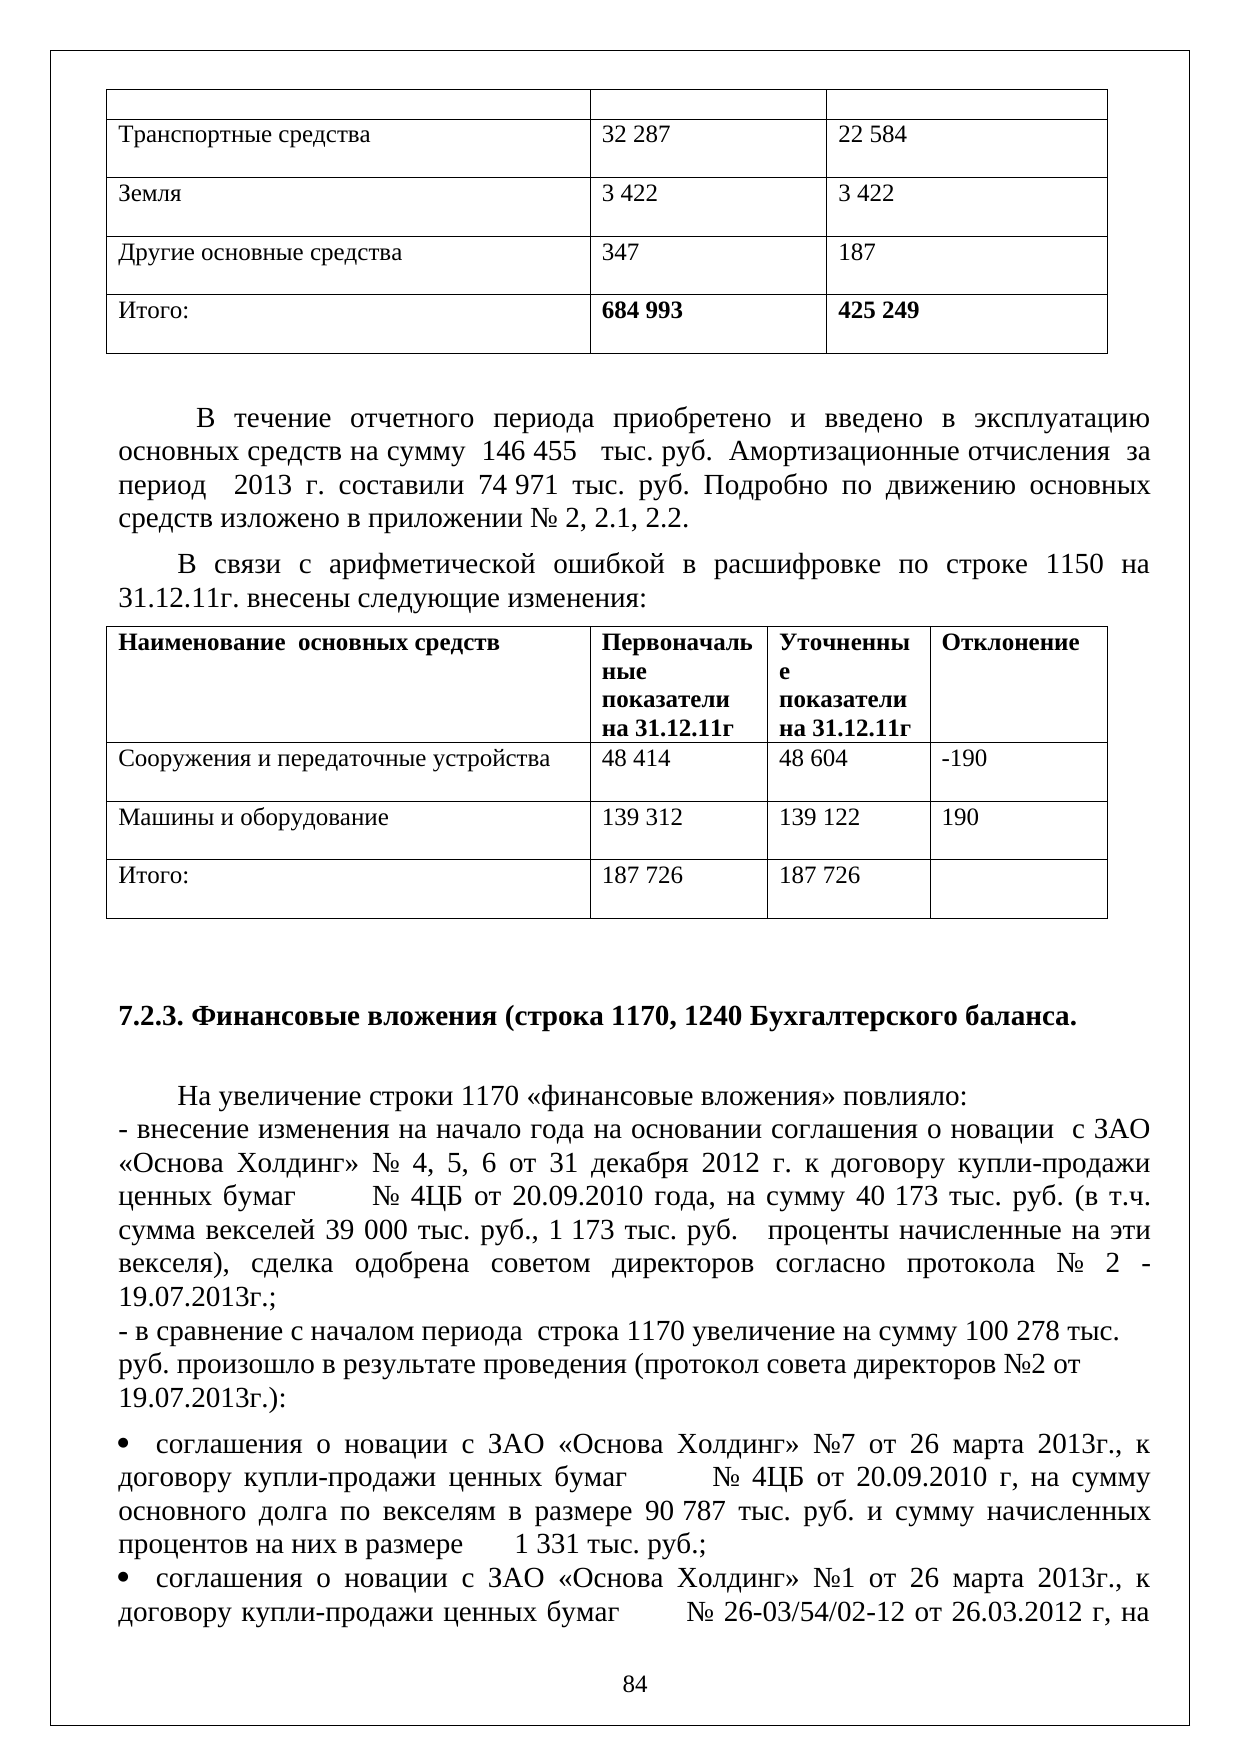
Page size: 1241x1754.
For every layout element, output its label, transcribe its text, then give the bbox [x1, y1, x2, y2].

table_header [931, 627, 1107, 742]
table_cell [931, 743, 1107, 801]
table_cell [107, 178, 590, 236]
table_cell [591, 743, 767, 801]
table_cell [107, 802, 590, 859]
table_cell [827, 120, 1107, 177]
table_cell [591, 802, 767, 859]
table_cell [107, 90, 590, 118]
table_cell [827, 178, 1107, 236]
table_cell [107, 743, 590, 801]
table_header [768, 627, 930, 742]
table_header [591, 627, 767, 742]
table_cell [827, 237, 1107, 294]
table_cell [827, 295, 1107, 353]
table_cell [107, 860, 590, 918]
text 7.2.3. Финансовые вложения (строка 1170, 1240 Бухгалтерского баланса. [118, 998, 1152, 1032]
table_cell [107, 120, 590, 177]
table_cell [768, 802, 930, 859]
text В связи с арифметической ошибкой в расшифровке по строке 1150 на 31.12.11г. внесены следующие изменения: [118, 546, 1152, 613]
text - в сравнение с началом периода строка 1170 увеличение на сумму 100 278 тыс. руб. произошло в результате проведения (протокол совета директоров №2 от 19.07.2013г.): [118, 1313, 1152, 1413]
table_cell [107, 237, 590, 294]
text На увеличение строки 1170 «финансовые вложения» повлияло: [118, 1078, 1152, 1111]
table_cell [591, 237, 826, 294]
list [118, 1560, 1152, 1627]
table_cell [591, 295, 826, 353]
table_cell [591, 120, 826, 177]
text - внесение изменения на начало года на основании соглашения о новации с ЗАО «Основа Холдинг» № 4, 5, 6 от 31 декабря 2012 г. к договору купли-продажи ценных бумаг № 4ЦБ от 20.09.2010 года, на сумму 40 173 тыс. руб. (в т.ч. сумма векселей 39 000 тыс. руб., 1 173 тыс. руб. проценты начисленные на эти векселя), сделка одобрена советом директоров согласно протокола № 2 - 19.07.2013г.; [118, 1111, 1152, 1313]
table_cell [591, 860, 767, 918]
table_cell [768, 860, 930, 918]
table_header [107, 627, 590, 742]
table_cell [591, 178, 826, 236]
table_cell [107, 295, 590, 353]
list соглашения о новации с ЗАО «Основа Холдинг» №7 от 26 марта 2013г., к договору купли-продажи ценных бумаг № 4ЦБ от 20.09.2010 г, на сумму основного долга по векселям в размере 90 787 тыс. руб. и сумму начисленных процентов на них в размере 1 331 тыс. руб.; [118, 1426, 1152, 1560]
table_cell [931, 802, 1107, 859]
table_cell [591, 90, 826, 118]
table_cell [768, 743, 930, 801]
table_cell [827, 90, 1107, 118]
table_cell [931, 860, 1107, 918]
text В течение отчетного периода приобретено и введено в эксплуатацию основных средств на сумму 146 455 тыс. руб. Амортизационные отчисления за период 2013 г. составили 74 971 тыс. руб. Подробно по движению основных средств изложено в приложении № 2, 2.1, 2.2. [118, 400, 1152, 534]
